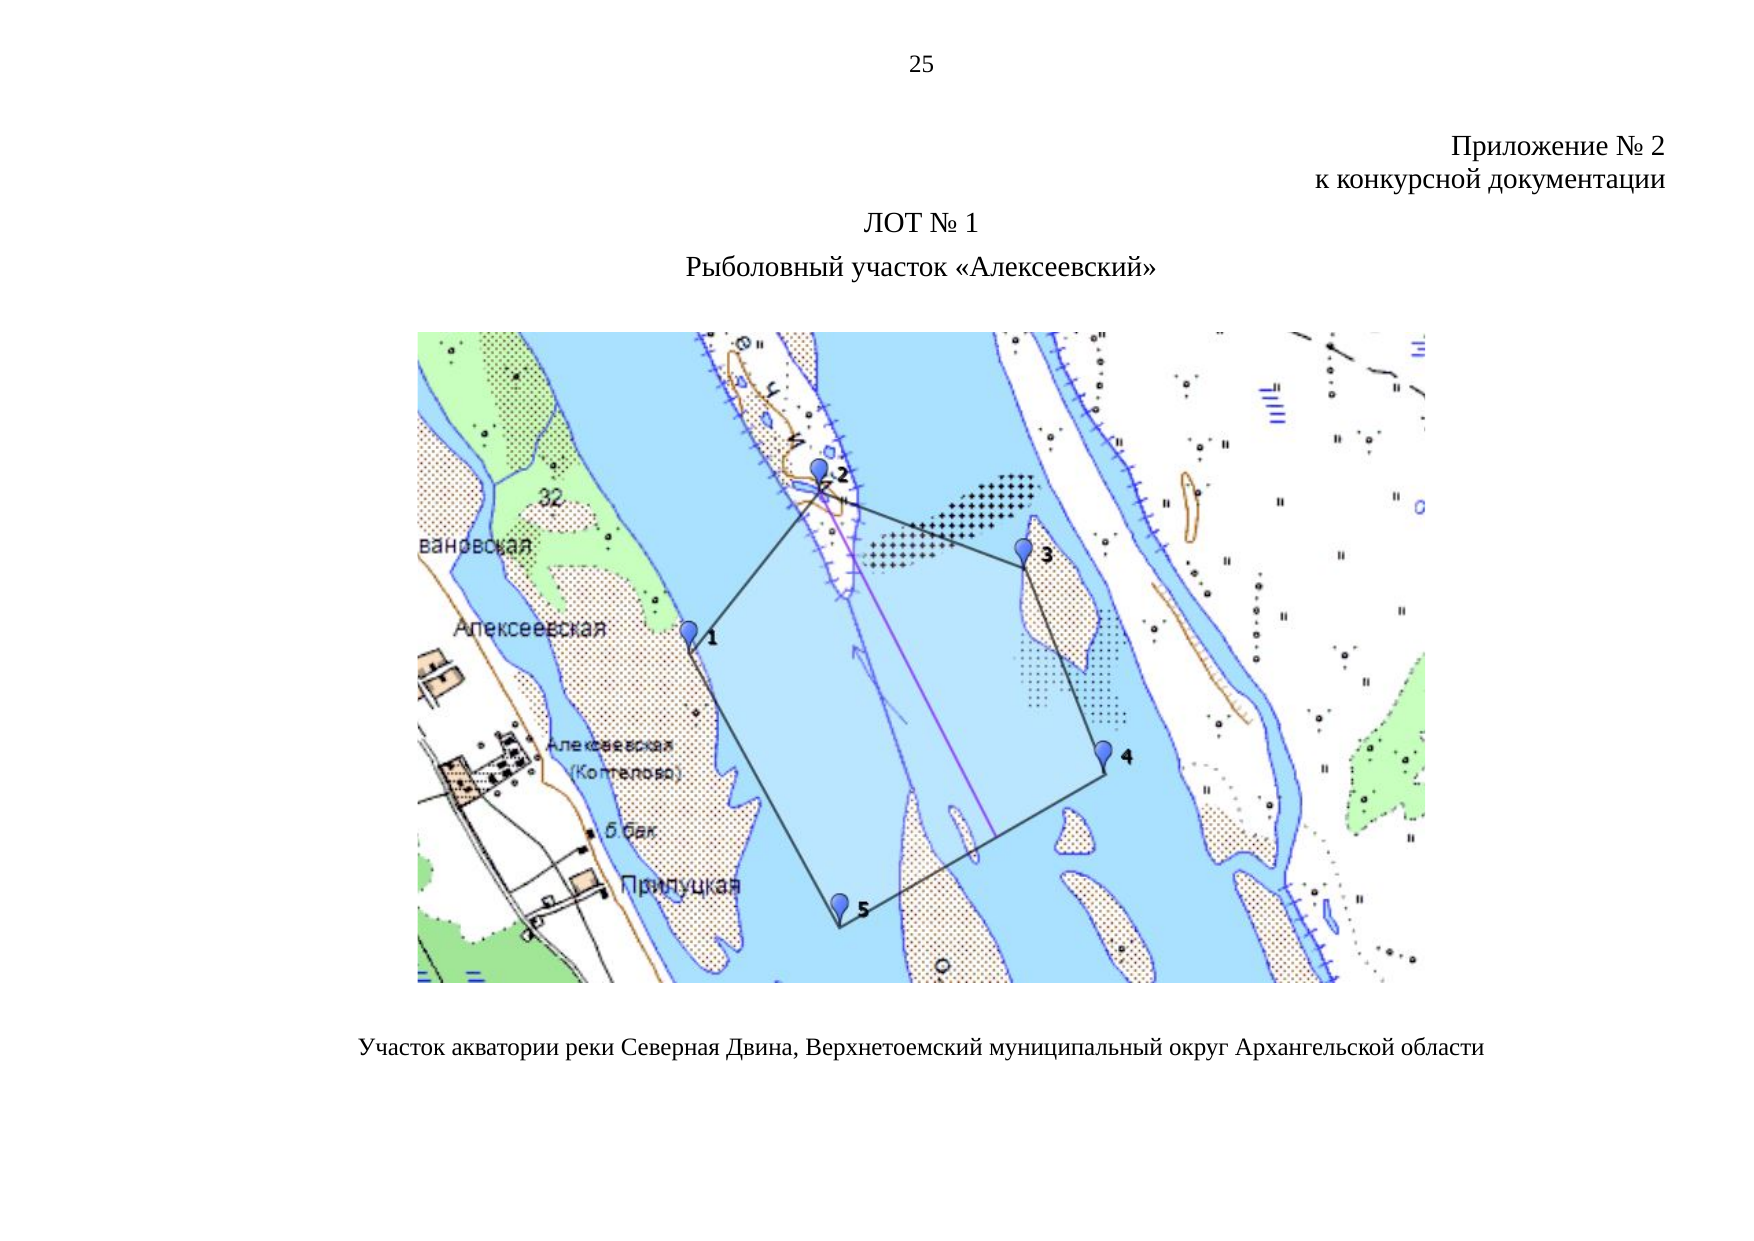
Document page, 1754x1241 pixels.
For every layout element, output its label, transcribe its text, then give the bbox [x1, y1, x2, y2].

text Рыболовный участок «Алексеевский» [177, 249, 1665, 283]
picture [417, 332, 1425, 983]
text Приложение № 2 к конкурсной документации [177, 128, 1665, 195]
text ЛОТ № 1 [177, 205, 1665, 239]
text Участок акватории реки Северная Двина, Верхнетоемский муниципальный округ Архангельской области [177, 1032, 1665, 1061]
